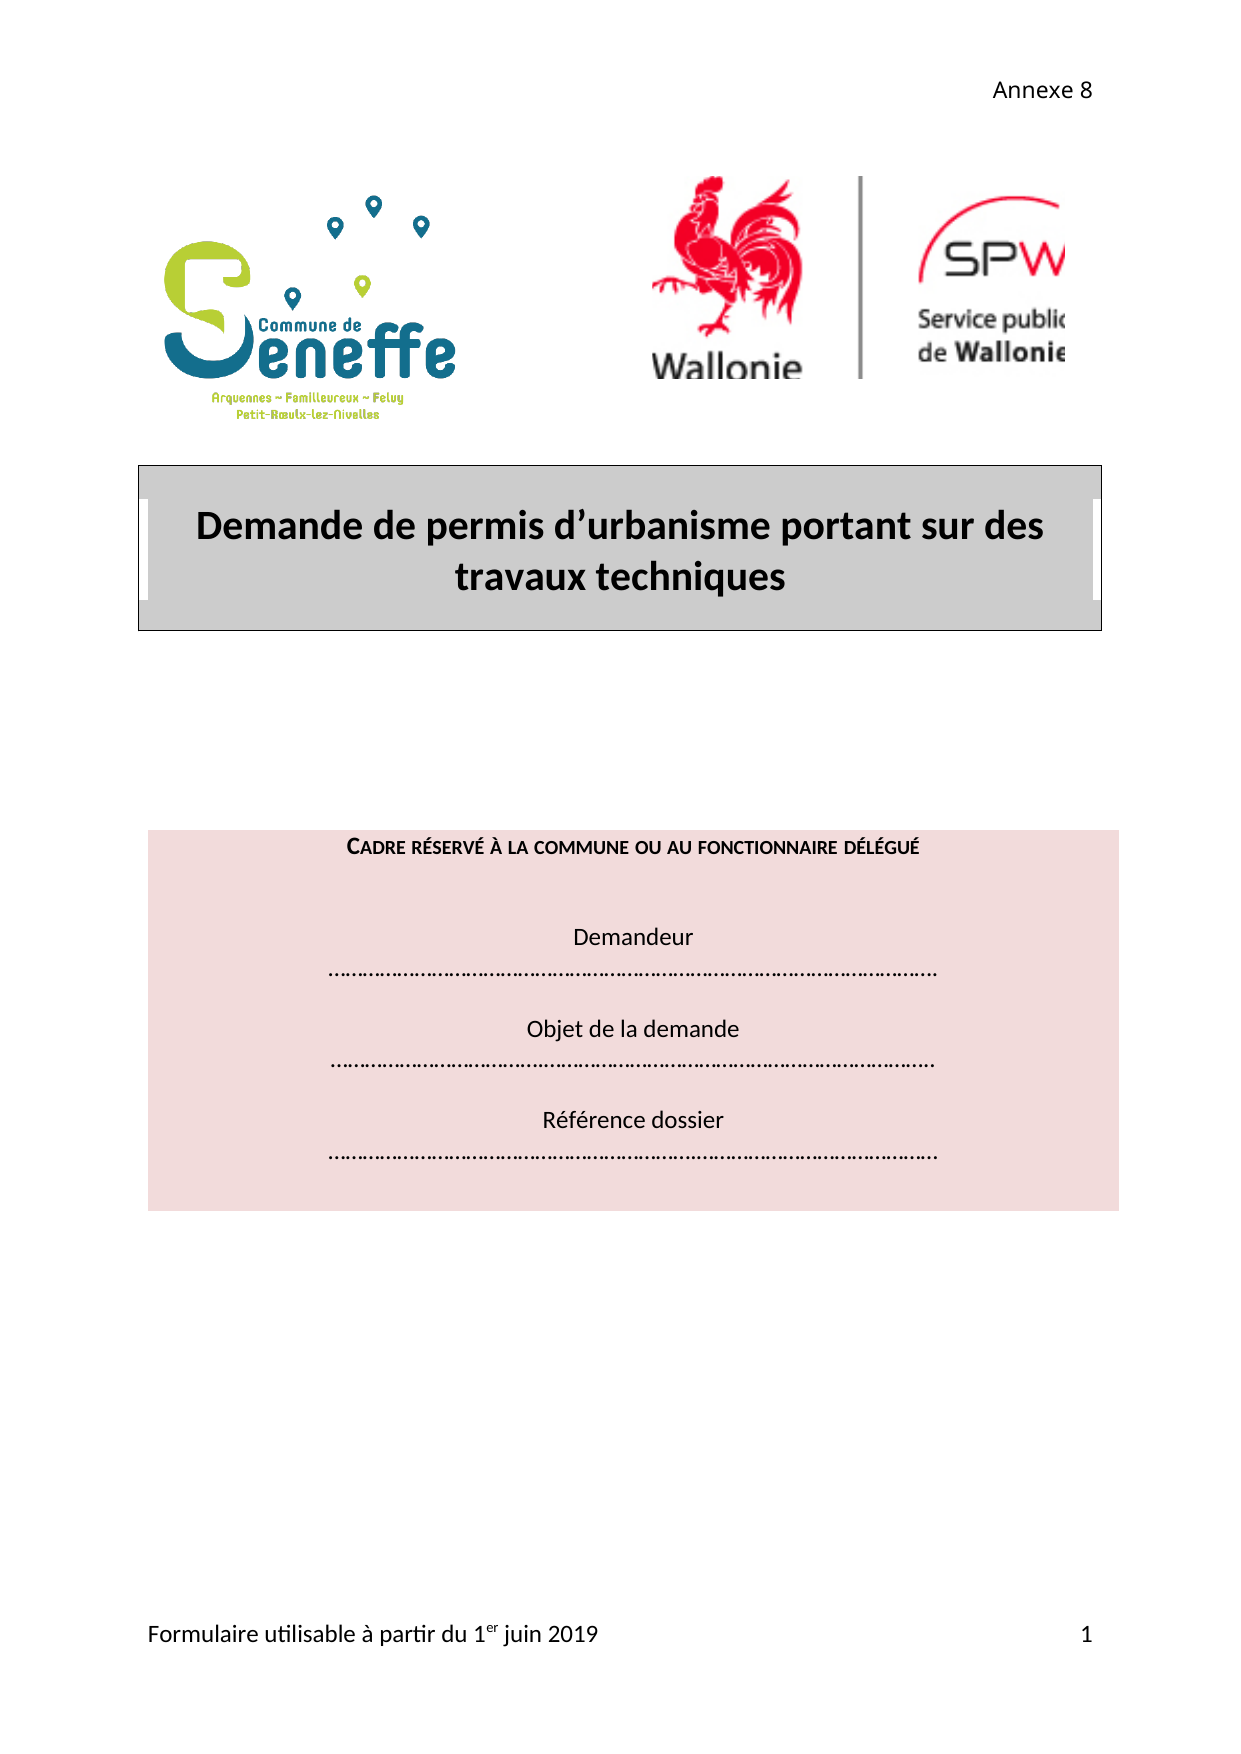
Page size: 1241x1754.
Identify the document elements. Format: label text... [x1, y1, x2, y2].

table_header Cadre réservé à la commune ou au fonctionnaire délégué Demandeur ……………………………………………………………………………………………. Objet de la demande ……………………………….………………………………………………………….. Référence dossier ……………………………………………………….…………………………………… [148, 830, 1119, 1211]
picture [652, 176, 1065, 379]
text Demande de permis d’urbanisme portant sur des travaux techniques [148, 499, 1093, 597]
picture [147, 181, 472, 435]
